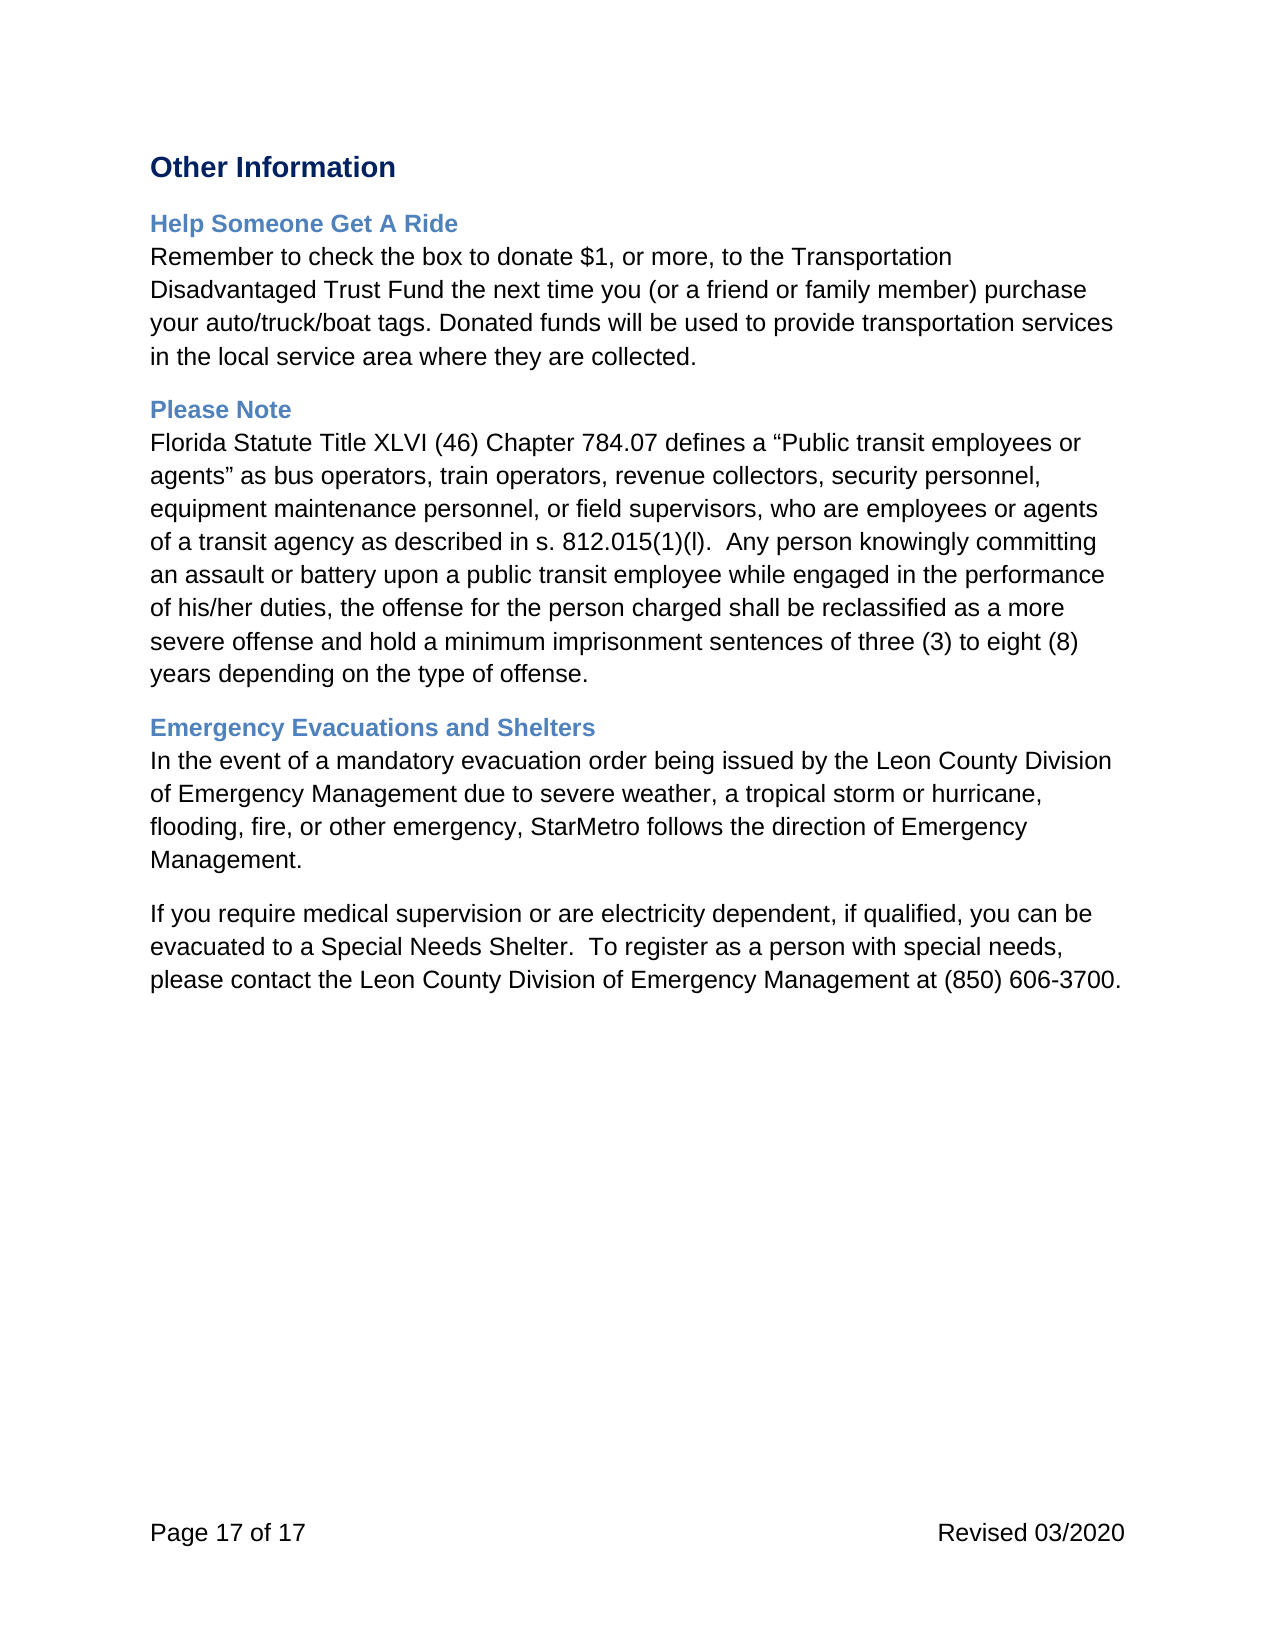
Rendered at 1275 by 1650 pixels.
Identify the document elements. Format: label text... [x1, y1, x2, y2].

subtitle Other Information [150, 150, 1125, 183]
subtitle Emergency Evacuations and Shelters [150, 713, 1125, 742]
text In the event of a mandatory evacuation order being issued by the Leon County Division of Emergency Management due to severe weather, a tropical storm or hurricane, flooding, fire, or other emergency, StarMetro follows the direction of Emergency Management. [150, 746, 1125, 874]
subtitle Please Note [150, 395, 1125, 424]
text If you require medical supervision or are electricity dependent, if qualified, you can be evacuated to a Special Needs Shelter. To register as a person with special needs, please contact the Leon County Division of Emergency Management at (850) 606-3700. [150, 899, 1125, 994]
text Remember to check the box to donate $1, or more, to the Transportation Disadvantaged Trust Fund the next time you (or a friend or family member) purchase your auto/truck/boat tags. Donated funds will be used to provide transportation services in the local service area where they are collected. [150, 242, 1125, 370]
subtitle Help Someone Get A Ride [150, 209, 1125, 238]
text Florida Statute Title XLVI (46) Chapter 784.07 defines a “Public transit employees or agents” as bus operators, train operators, revenue collectors, security personnel, equipment maintenance personnel, or field supervisors, who are employees or agents of a transit agency as described in s. 812.015(1)(l). Any person knowingly committing an assault or battery upon a public transit employee while engaged in the performance of his/her duties, the offense for the person charged shall be reclassified as a more severe offense and hold a minimum imprisonment sentences of three (3) to eight (8) years depending on the type of offense. [150, 428, 1125, 688]
